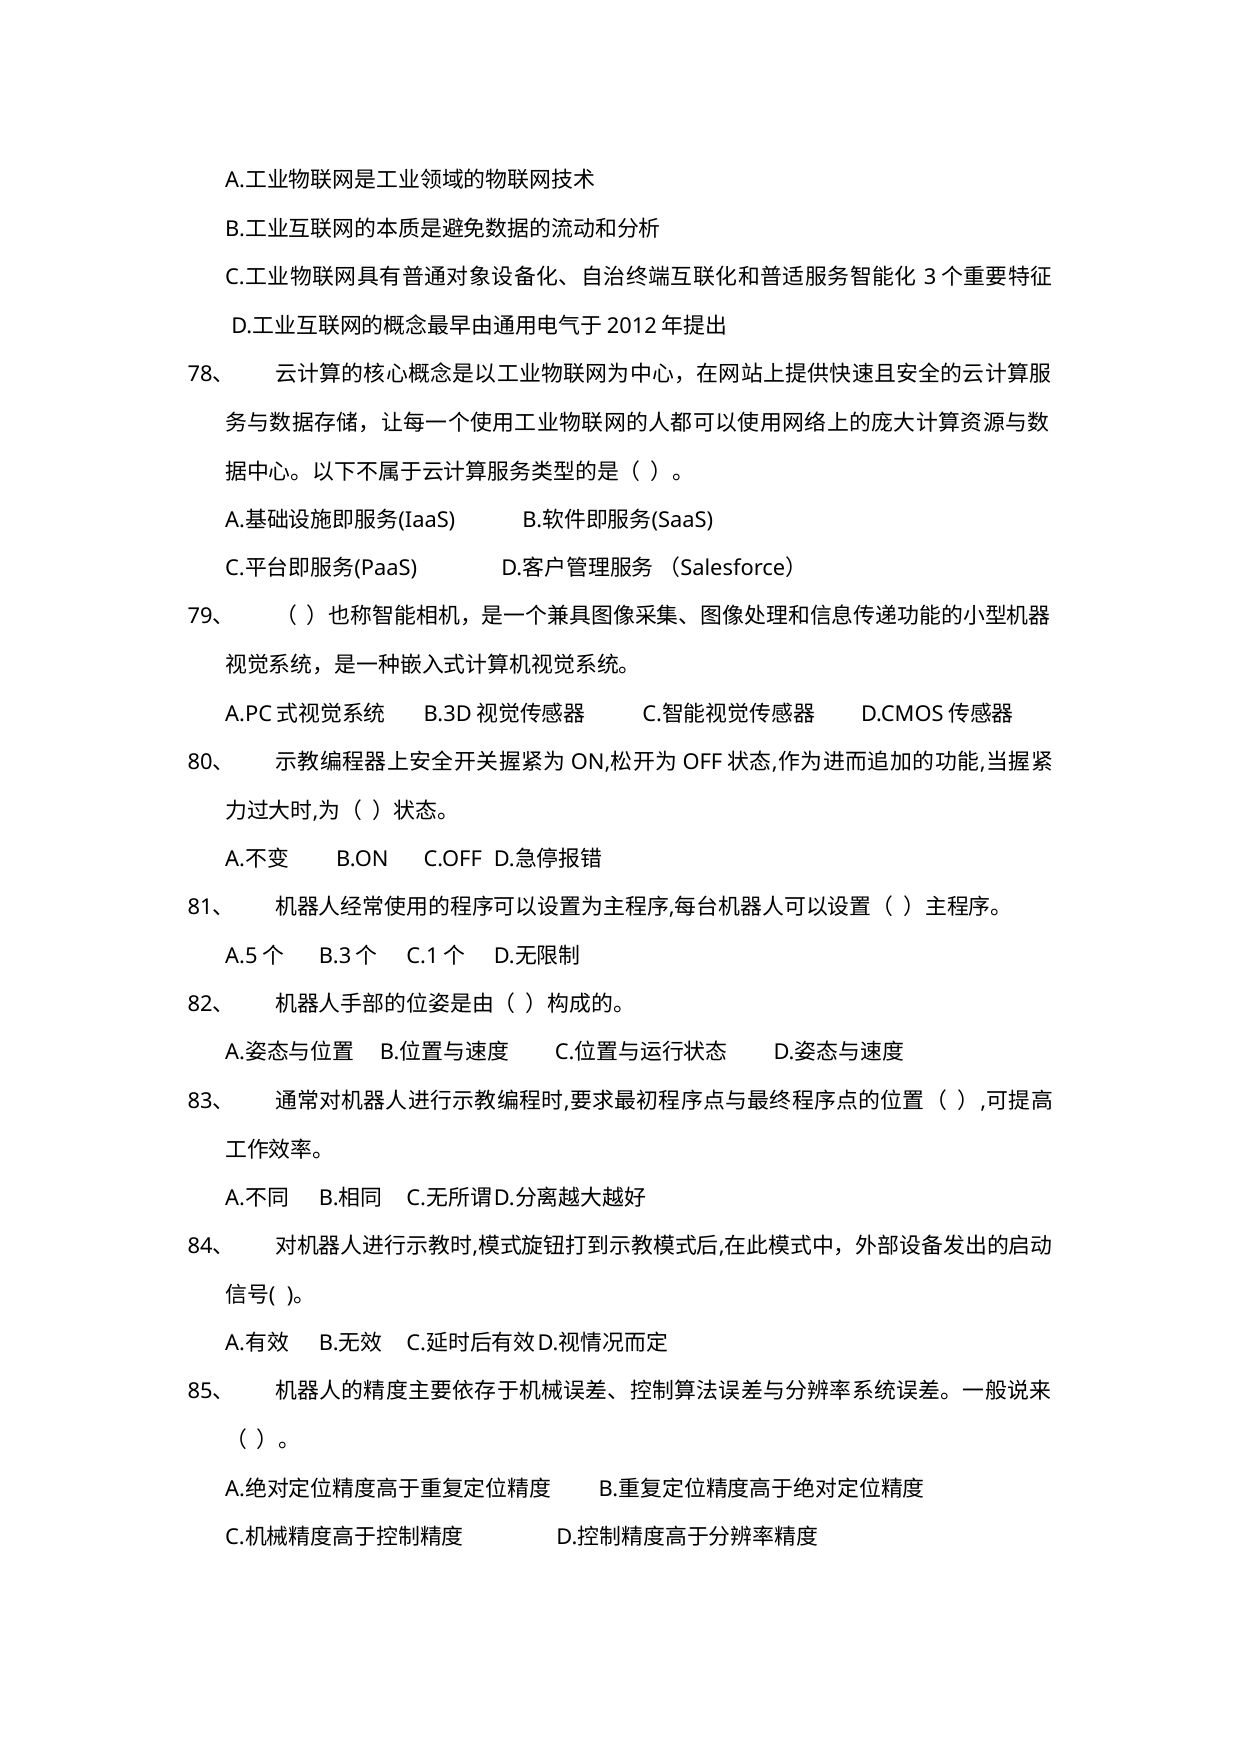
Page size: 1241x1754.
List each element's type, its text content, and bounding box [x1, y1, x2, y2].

list 机器人手部的位姿是由（ ）构成的。 [187, 986, 1053, 1018]
list 机器人的精度主要依存于机械误差、控制算法误差与分辨率系统误差。一般说来（ ）。 [187, 1373, 1053, 1454]
list C.平台即服务(PaaS) D.客户管理服务 （Salesforce） [225, 550, 1053, 582]
list 通常对机器人进行示教编程时,要求最初程序点与最终程序点的位置（ ）,可提高工作效率。 [187, 1082, 1053, 1164]
list 示教编程器上安全开关握紧为ON,松开为OFF状态,作为进而追加的功能,当握紧力过大时,为（ ）状态。 [187, 744, 1053, 825]
list 机器人经常使用的程序可以设置为主程序,每台机器人可以设置（ ）主程序。 [187, 889, 1053, 922]
list A.不同 B.相同 C.无所谓 D.分离越大越好 [225, 1179, 1053, 1212]
list A.PC式视觉系统 B.3D视觉传感器 C.智能视觉传感器 D.CMOS传感器 [225, 695, 1053, 728]
list A.有效 B.无效 C.延时后有效 D.视情况而定 [225, 1325, 1053, 1357]
list A.基础设施即服务(IaaS) B.软件即服务(SaaS) [225, 502, 1053, 534]
list （ ）也称智能相机，是一个兼具图像采集、图像处理和信息传递功能的小型机器视觉系统，是一种嵌入式计算机视觉系统。 [187, 598, 1053, 679]
list A.姿态与位置 B.位置与速度 C.位置与运行状态 D.姿态与速度 [225, 1034, 1053, 1067]
list 对机器人进行示教时,模式旋钮打到示教模式后,在此模式中，外部设备发出的启动信号( )。 [187, 1228, 1053, 1309]
list A.不变 B.ON C.OFF D.急停报错 [225, 841, 1053, 873]
list C.工业物联网具有普通对象设备化、自治终端互联化和普适服务智能化3个重要特征 D.工业互联网的概念最早由通用电气于2012年提出 [225, 259, 1053, 340]
list A.绝对定位精度高于重复定位精度 B.重复定位精度高于绝对定位精度 [225, 1470, 1053, 1503]
list A.工业物联网是工业领域的物联网技术 [225, 162, 1053, 194]
list 云计算的核心概念是以工业物联网为中心，在网站上提供快速且安全的云计算服务与数据存储，让每一个使用工业物联网的人都可以使用网络上的庞大计算资源与数据中心。以下不属于云计算服务类型的是（ ）。 [187, 356, 1053, 486]
list B.工业互联网的本质是避免数据的流动和分析 [225, 210, 1053, 243]
list C.机械精度高于控制精度 D.控制精度高于分辨率精度 [225, 1519, 1053, 1551]
list A.5个 B.3个 C.1个 D.无限制 [225, 937, 1053, 970]
